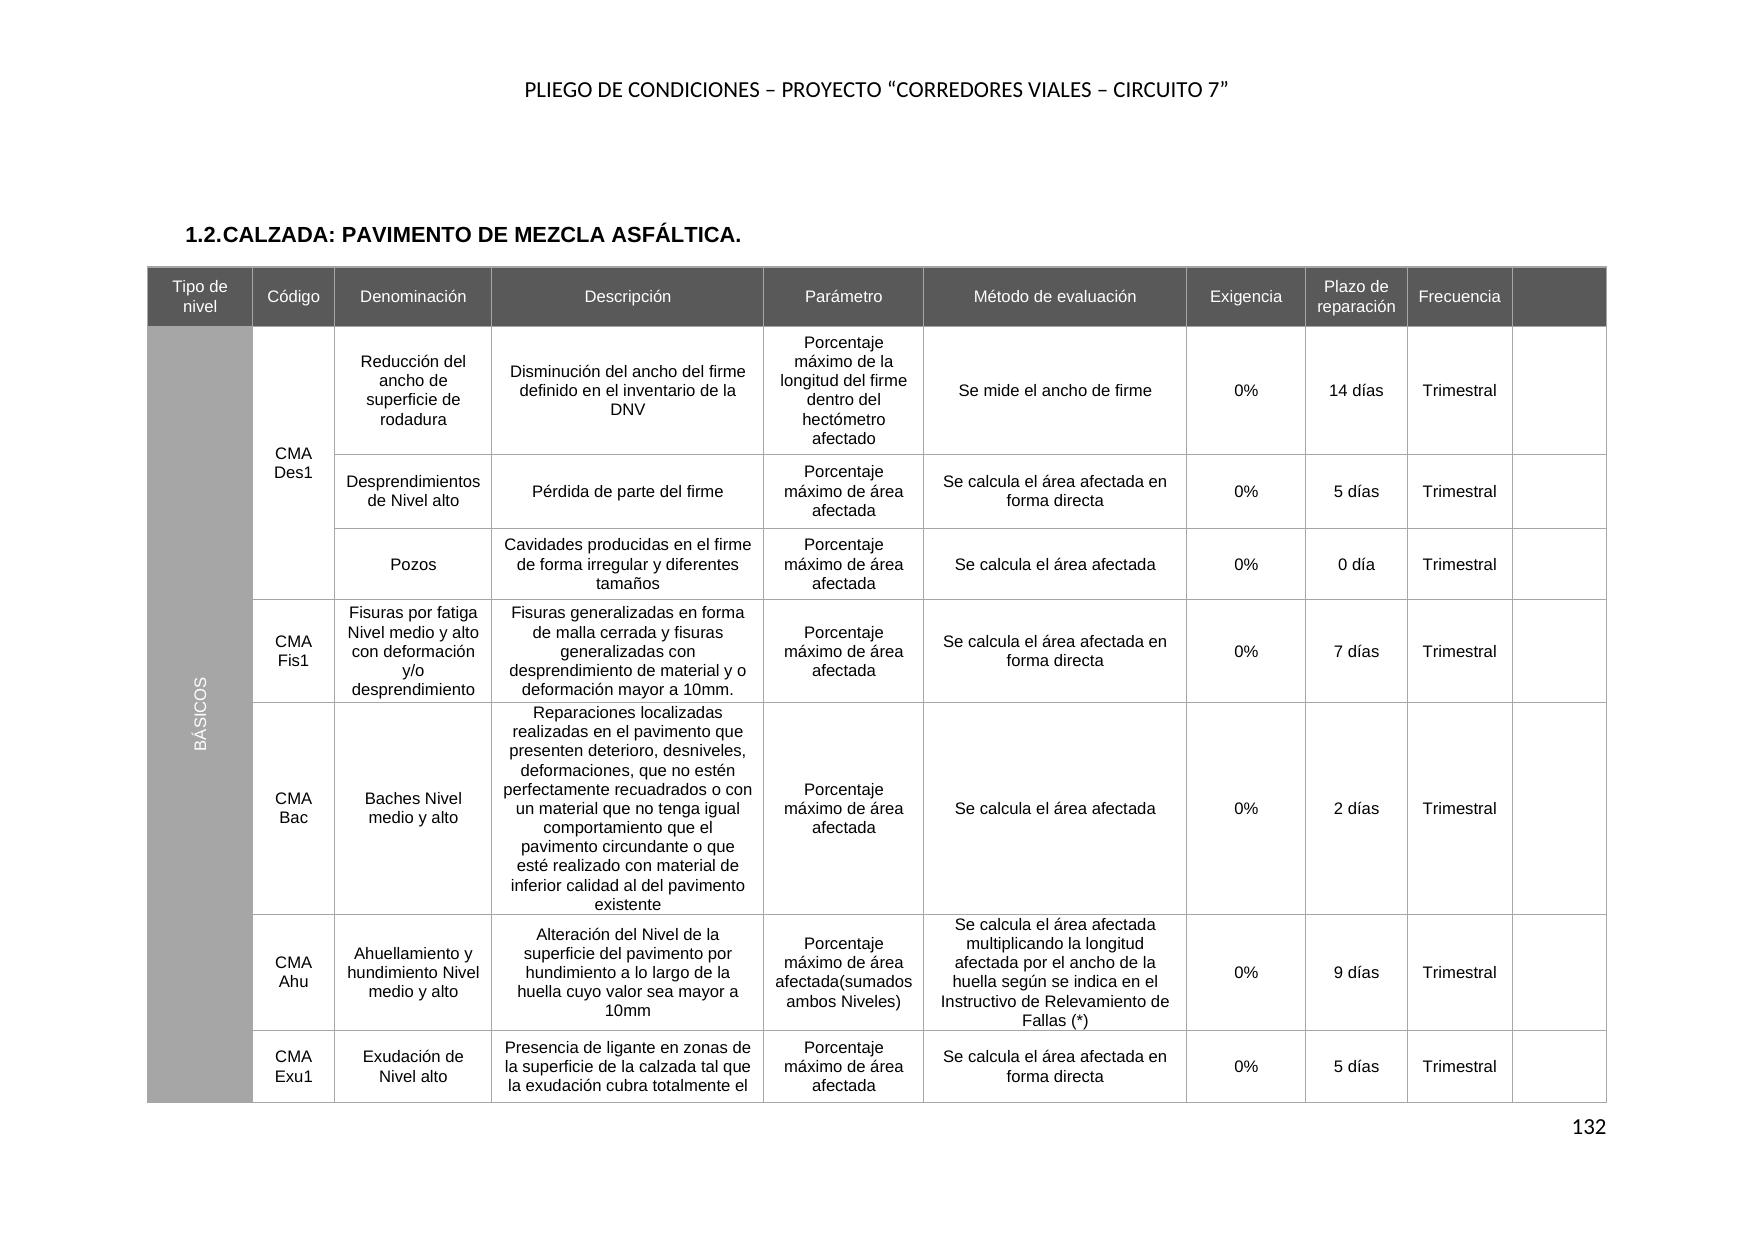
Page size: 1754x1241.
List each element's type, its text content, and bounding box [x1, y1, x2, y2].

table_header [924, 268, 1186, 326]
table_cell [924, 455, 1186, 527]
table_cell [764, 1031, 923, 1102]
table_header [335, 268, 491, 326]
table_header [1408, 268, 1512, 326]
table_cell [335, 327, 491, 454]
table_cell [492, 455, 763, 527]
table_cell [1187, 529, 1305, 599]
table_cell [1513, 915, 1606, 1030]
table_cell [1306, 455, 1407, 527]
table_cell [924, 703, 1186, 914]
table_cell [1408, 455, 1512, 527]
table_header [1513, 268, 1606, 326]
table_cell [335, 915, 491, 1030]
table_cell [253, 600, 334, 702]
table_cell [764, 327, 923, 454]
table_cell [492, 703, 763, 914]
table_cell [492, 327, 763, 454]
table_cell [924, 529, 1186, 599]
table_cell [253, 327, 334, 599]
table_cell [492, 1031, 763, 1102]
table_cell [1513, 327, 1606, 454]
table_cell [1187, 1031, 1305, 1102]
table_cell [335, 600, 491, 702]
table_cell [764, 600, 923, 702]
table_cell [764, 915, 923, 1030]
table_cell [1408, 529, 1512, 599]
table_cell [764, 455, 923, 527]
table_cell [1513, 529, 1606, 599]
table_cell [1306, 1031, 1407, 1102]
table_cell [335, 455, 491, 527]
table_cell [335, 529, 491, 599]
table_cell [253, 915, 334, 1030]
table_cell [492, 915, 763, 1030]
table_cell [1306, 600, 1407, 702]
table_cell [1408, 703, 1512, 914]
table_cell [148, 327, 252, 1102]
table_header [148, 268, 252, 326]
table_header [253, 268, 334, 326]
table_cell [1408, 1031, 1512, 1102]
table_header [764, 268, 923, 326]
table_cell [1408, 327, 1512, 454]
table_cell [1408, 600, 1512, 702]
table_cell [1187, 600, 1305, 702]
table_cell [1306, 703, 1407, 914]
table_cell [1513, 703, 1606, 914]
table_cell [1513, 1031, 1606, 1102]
list Calzada: Pavimento de Mezcla Asfáltica. [185, 222, 1606, 248]
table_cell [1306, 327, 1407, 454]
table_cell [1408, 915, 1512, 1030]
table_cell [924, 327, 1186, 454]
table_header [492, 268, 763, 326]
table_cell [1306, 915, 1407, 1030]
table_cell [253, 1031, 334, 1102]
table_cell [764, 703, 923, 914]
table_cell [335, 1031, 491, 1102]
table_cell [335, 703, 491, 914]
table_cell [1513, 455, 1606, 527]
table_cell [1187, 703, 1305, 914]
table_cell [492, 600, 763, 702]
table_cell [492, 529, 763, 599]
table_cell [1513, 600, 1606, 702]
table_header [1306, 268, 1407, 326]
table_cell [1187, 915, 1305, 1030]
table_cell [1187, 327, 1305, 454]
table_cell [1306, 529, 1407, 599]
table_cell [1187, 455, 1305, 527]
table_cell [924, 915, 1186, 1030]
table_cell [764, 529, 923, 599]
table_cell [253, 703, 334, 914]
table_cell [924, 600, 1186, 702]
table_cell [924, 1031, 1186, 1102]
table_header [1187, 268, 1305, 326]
